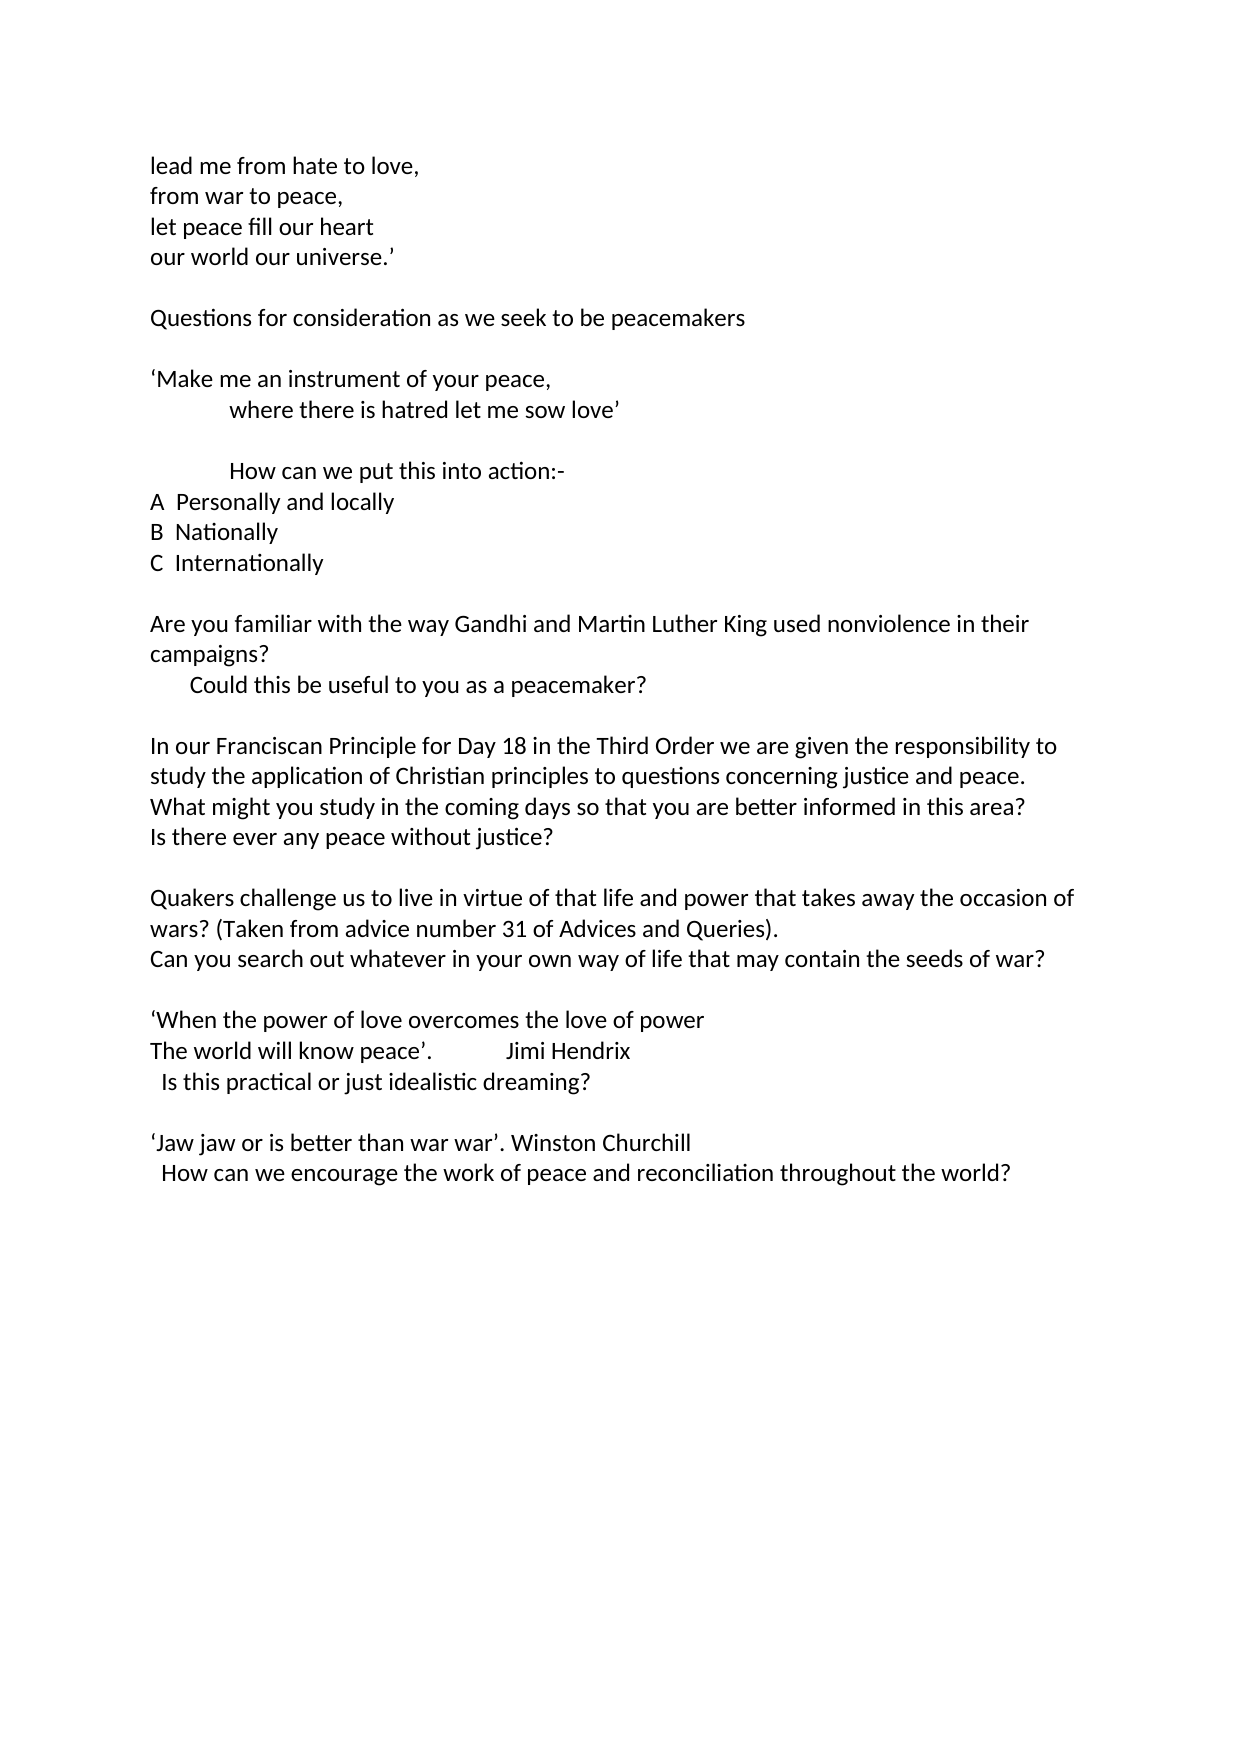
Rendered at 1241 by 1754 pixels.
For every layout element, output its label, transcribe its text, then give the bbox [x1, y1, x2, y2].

text Quakers challenge us to live in virtue of that life and power that takes away the occasion of wars? (Taken from advice number 31 of Advices and Queries). [150, 882, 1090, 943]
text Questions for consideration as we seek to be peacemakers [150, 303, 1090, 333]
text Are you familiar with the way Gandhi and Martin Luther King used nonviolence in their campaigns? [150, 608, 1090, 669]
text ‘Make me an instrument of your peace, [150, 364, 1090, 394]
text lead me from hate to love, [150, 150, 1090, 181]
text where there is hatred let me sow love’ [150, 394, 1090, 425]
text What might you study in the coming days so that you are better informed in this area? [150, 791, 1090, 821]
text A Personally and locally [150, 486, 1090, 516]
text our world our universe.’ [150, 242, 1090, 272]
text How can we encourage the work of peace and reconciliation throughout the world? [150, 1157, 1090, 1188]
text ‘When the power of love overcomes the love of power [150, 1004, 1090, 1035]
text Can you search out whatever in your own way of life that may contain the seeds of war? [150, 943, 1090, 974]
text Is there ever any peace without justice? [150, 821, 1090, 852]
text C Internationally [150, 547, 1090, 577]
text let peace fill our heart [150, 211, 1090, 242]
text How can we put this into action:- [150, 455, 1090, 486]
text In our Franciscan Principle for Day 18 in the Third Order we are given the responsibility to study the application of Christian principles to questions concerning justice and peace. [150, 730, 1090, 791]
text Could this be useful to you as a peacemaker? [150, 669, 1090, 699]
text ‘Jaw jaw or is better than war war’. Winston Churchill [150, 1127, 1090, 1157]
text B Nationally [150, 516, 1090, 547]
text from war to peace, [150, 181, 1090, 211]
text The world will know peace’. Jimi Hendrix [150, 1035, 1090, 1066]
text Is this practical or just idealistic dreaming? [150, 1066, 1090, 1096]
